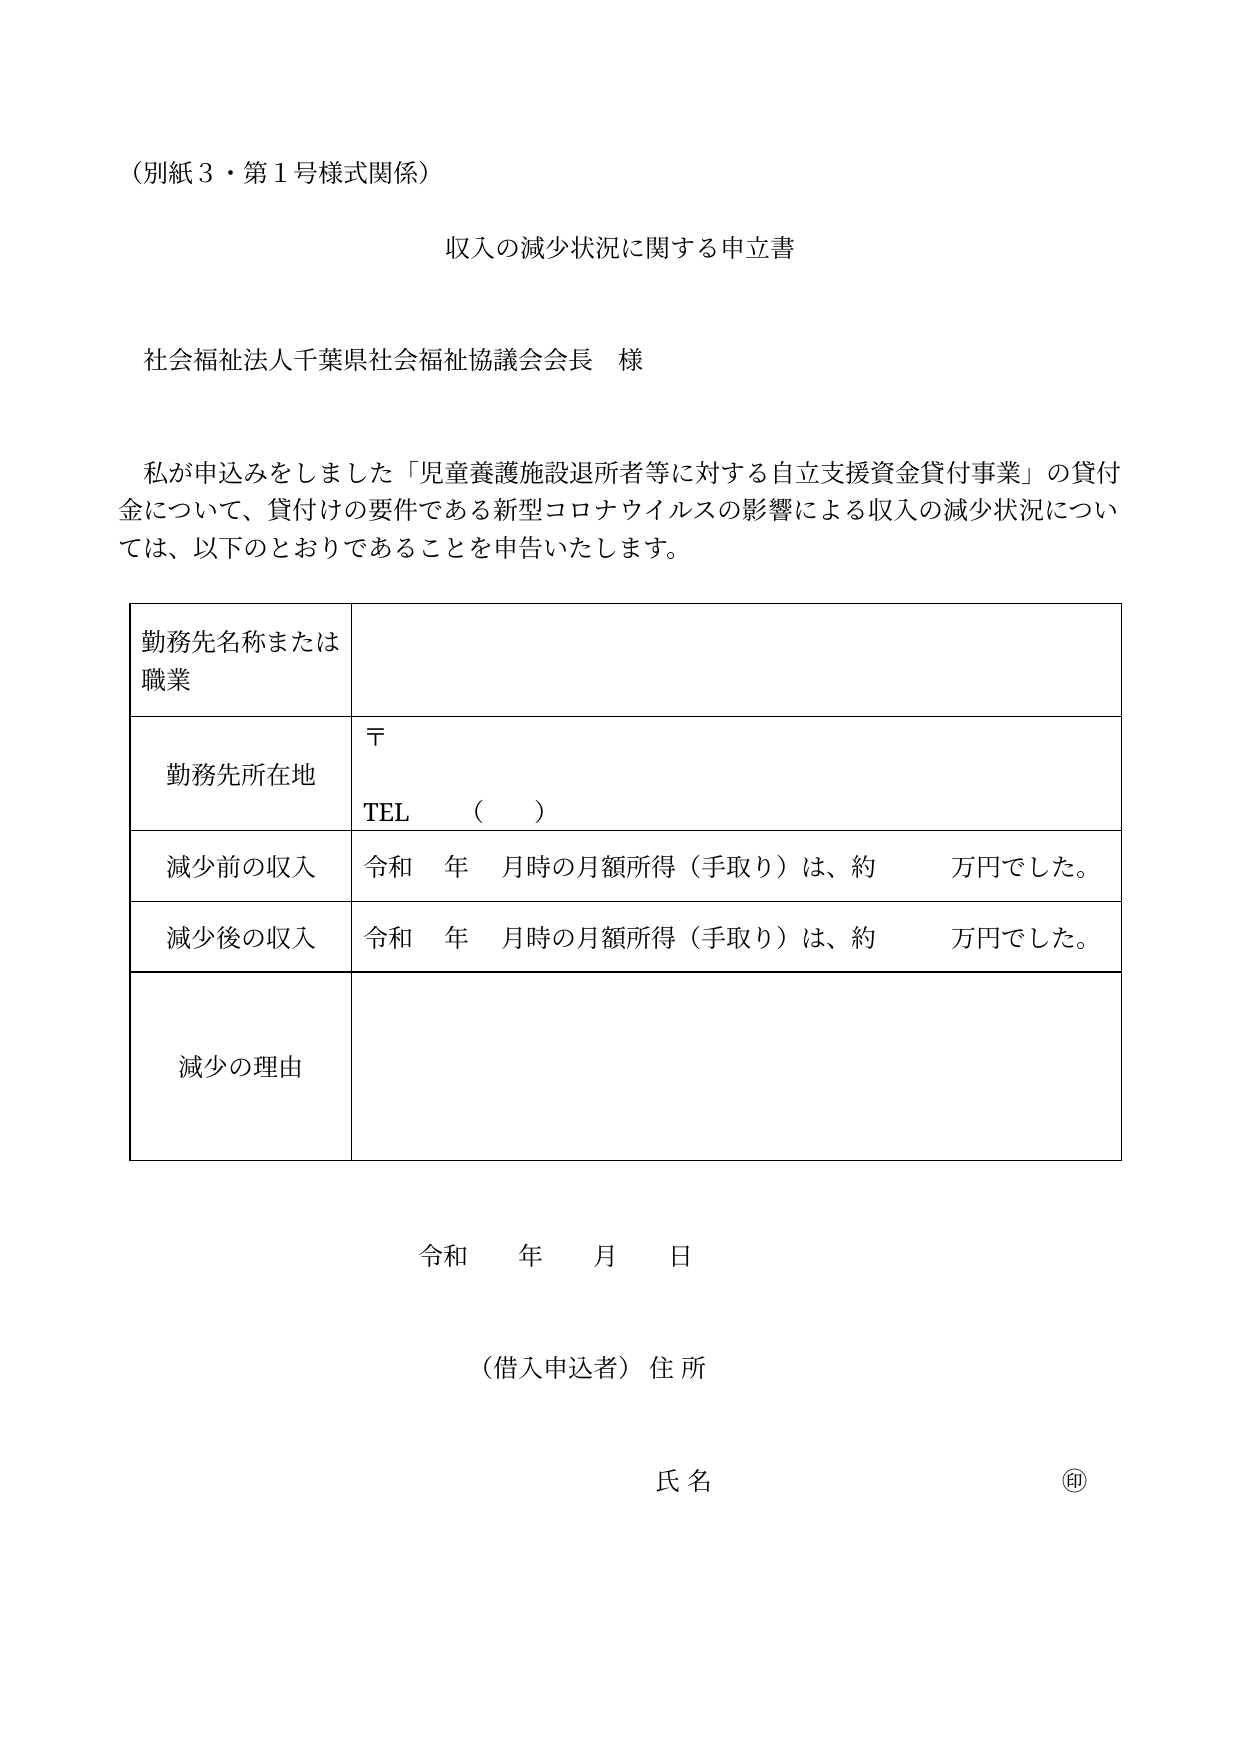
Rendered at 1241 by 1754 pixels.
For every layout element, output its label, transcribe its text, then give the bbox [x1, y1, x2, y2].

table_header [352, 604, 1121, 716]
table_cell 令和 年 月時の月額所得（手取り）は、約 万円でした。 [352, 831, 1121, 901]
table_cell 減少前の収入 [131, 831, 351, 901]
text 社会福祉法人千葉県社会福祉協議会会長 様 [118, 340, 1122, 378]
text 令和 年 月 日 [118, 1236, 1122, 1273]
table_cell 勤務先所在地 [131, 717, 351, 830]
text 収入の減少状況に関する申立書 [118, 228, 1122, 265]
table_cell 令和 年 月時の月額所得（手取り）は、約 万円でした。 [352, 902, 1121, 971]
text （別紙３・第１号様式関係） [118, 153, 1122, 190]
text （借入申込者） 住 所 [118, 1348, 1122, 1386]
table_cell [352, 973, 1121, 1160]
text 氏 名 ㊞ [118, 1461, 1122, 1498]
text 私が申込みをしました「児童養護施設退所者等に対する自立支援資金貸付事業」の貸付金について、貸付けの要件である新型コロナウイルスの影響による収入の減少状況については、以下のとおりであることを申告いたします。 [118, 453, 1122, 565]
table_cell 〒 TEL （ ） [352, 717, 1121, 830]
table_cell 減少後の収入 [131, 902, 351, 971]
table_cell 減少の理由 [131, 973, 351, 1160]
table_header 勤務先名称または職業 [131, 604, 351, 716]
